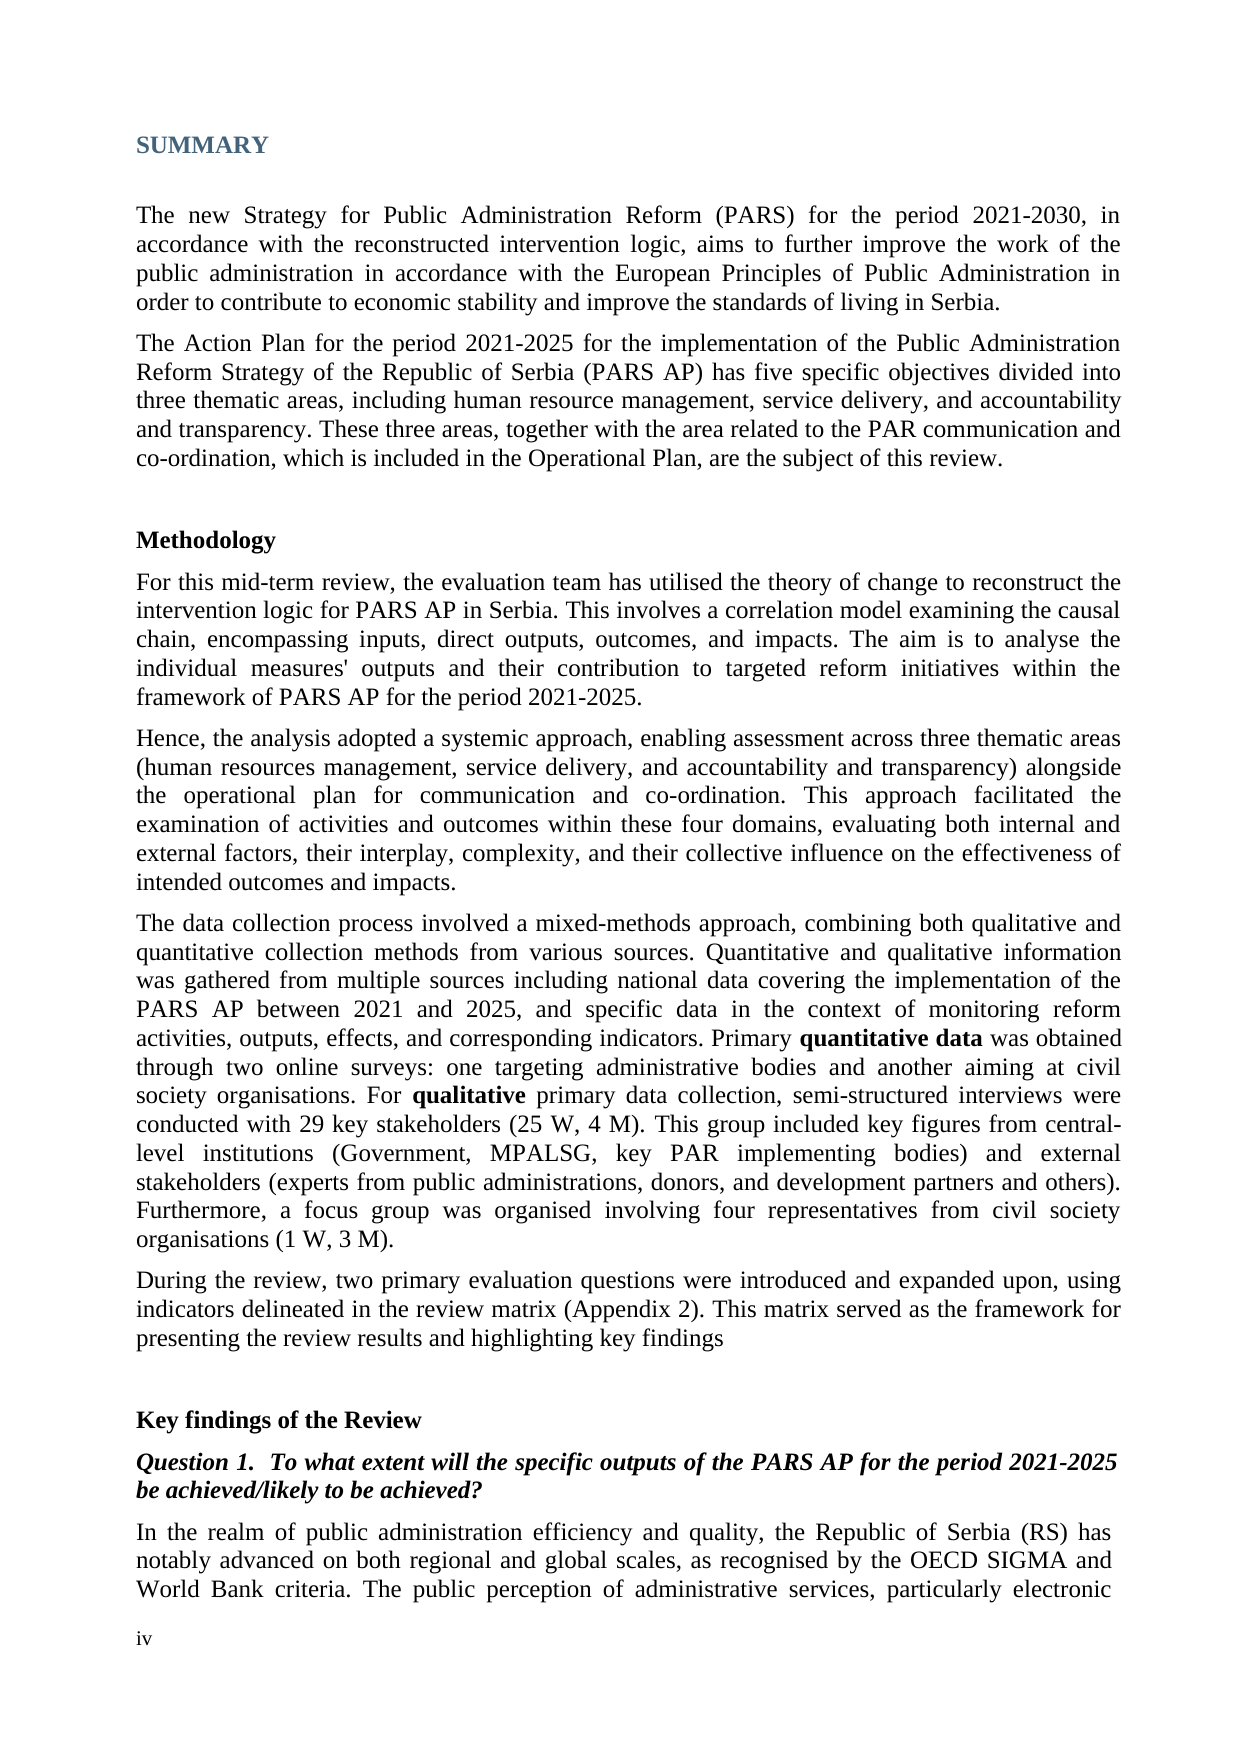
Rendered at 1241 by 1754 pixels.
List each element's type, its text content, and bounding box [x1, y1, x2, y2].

text Methodology [136, 526, 1122, 554]
text Hence, the analysis adopted a systemic approach, enabling assessment across three thematic areas (human resources management, service delivery, and accountability and transparency) alongside the operational plan for communication and co-ordination. This approach facilitated the examination of activities and outcomes within these four domains, evaluating both internal and external factors, their interplay, complexity, and their collective influence on the effectiveness of intended outcomes and impacts. [136, 723, 1122, 896]
text Question 1. To what extent will the specific outputs of the PARS AP for the period 2021-2025 be achieved/likely to be achieved? [136, 1447, 1122, 1504]
text Key findings of the Review [136, 1406, 1122, 1434]
text During the review, two primary evaluation questions were introduced and expanded upon, using indicators delineated in the review matrix (Appendix 2). This matrix served as the framework for presenting the review results and highlighting key findings [136, 1266, 1122, 1352]
text The new Strategy for Public Administration Reform (PARS) for the period 2021-2030, in accordance with the reconstructed intervention logic, aims to further improve the work of the public administration in accordance with the European Principles of Public Administration in order to contribute to economic stability and improve the standards of living in Serbia. [136, 201, 1122, 316]
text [136, 1517, 1113, 1603]
subtitle SUMMARY [136, 131, 1122, 159]
text The Action Plan for the period 2021-2025 for the implementation of the Public Administration Reform Strategy of the Republic of Serbia (PARS AP) has five specific objectives divided into three thematic areas, including human resource management, service delivery, and accountability and transparency. These three areas, together with the area related to the PAR communication and co-ordination, which is included in the Operational Plan, are the subject of this review. [136, 328, 1122, 472]
text For this mid-term review, the evaluation team has utilised the theory of change to reconstruct the intervention logic for PARS AP in Serbia. This involves a correlation model examining the causal chain, encompassing inputs, direct outputs, outcomes, and impacts. The aim is to analyse the individual measures' outputs and their contribution to targeted reform initiatives within the framework of PARS AP for the period 2021-2025. [136, 567, 1122, 711]
text The data collection process involved a mixed-methods approach, combining both qualitative and quantitative collection methods from various sources. Quantitative and qualitative information was gathered from multiple sources including national data covering the implementation of the PARS AP between 2021 and 2025, and specific data in the context of monitoring reform activities, outputs, effects, and corresponding indicators. Primary quantitative data was obtained through two online surveys: one targeting administrative bodies and another aiming at civil society organisations. For qualitative primary data collection, semi-structured interviews were conducted with 29 key stakeholders (25 W, 4 М). This group included key figures from central-level institutions (Government, MPALSG, key PAR implementing bodies) and external stakeholders (experts from public administrations, donors, and development partners and others). Furthermore, a focus group was organised involving four representatives from civil society organisations (1 W, 3 M). [136, 908, 1122, 1253]
